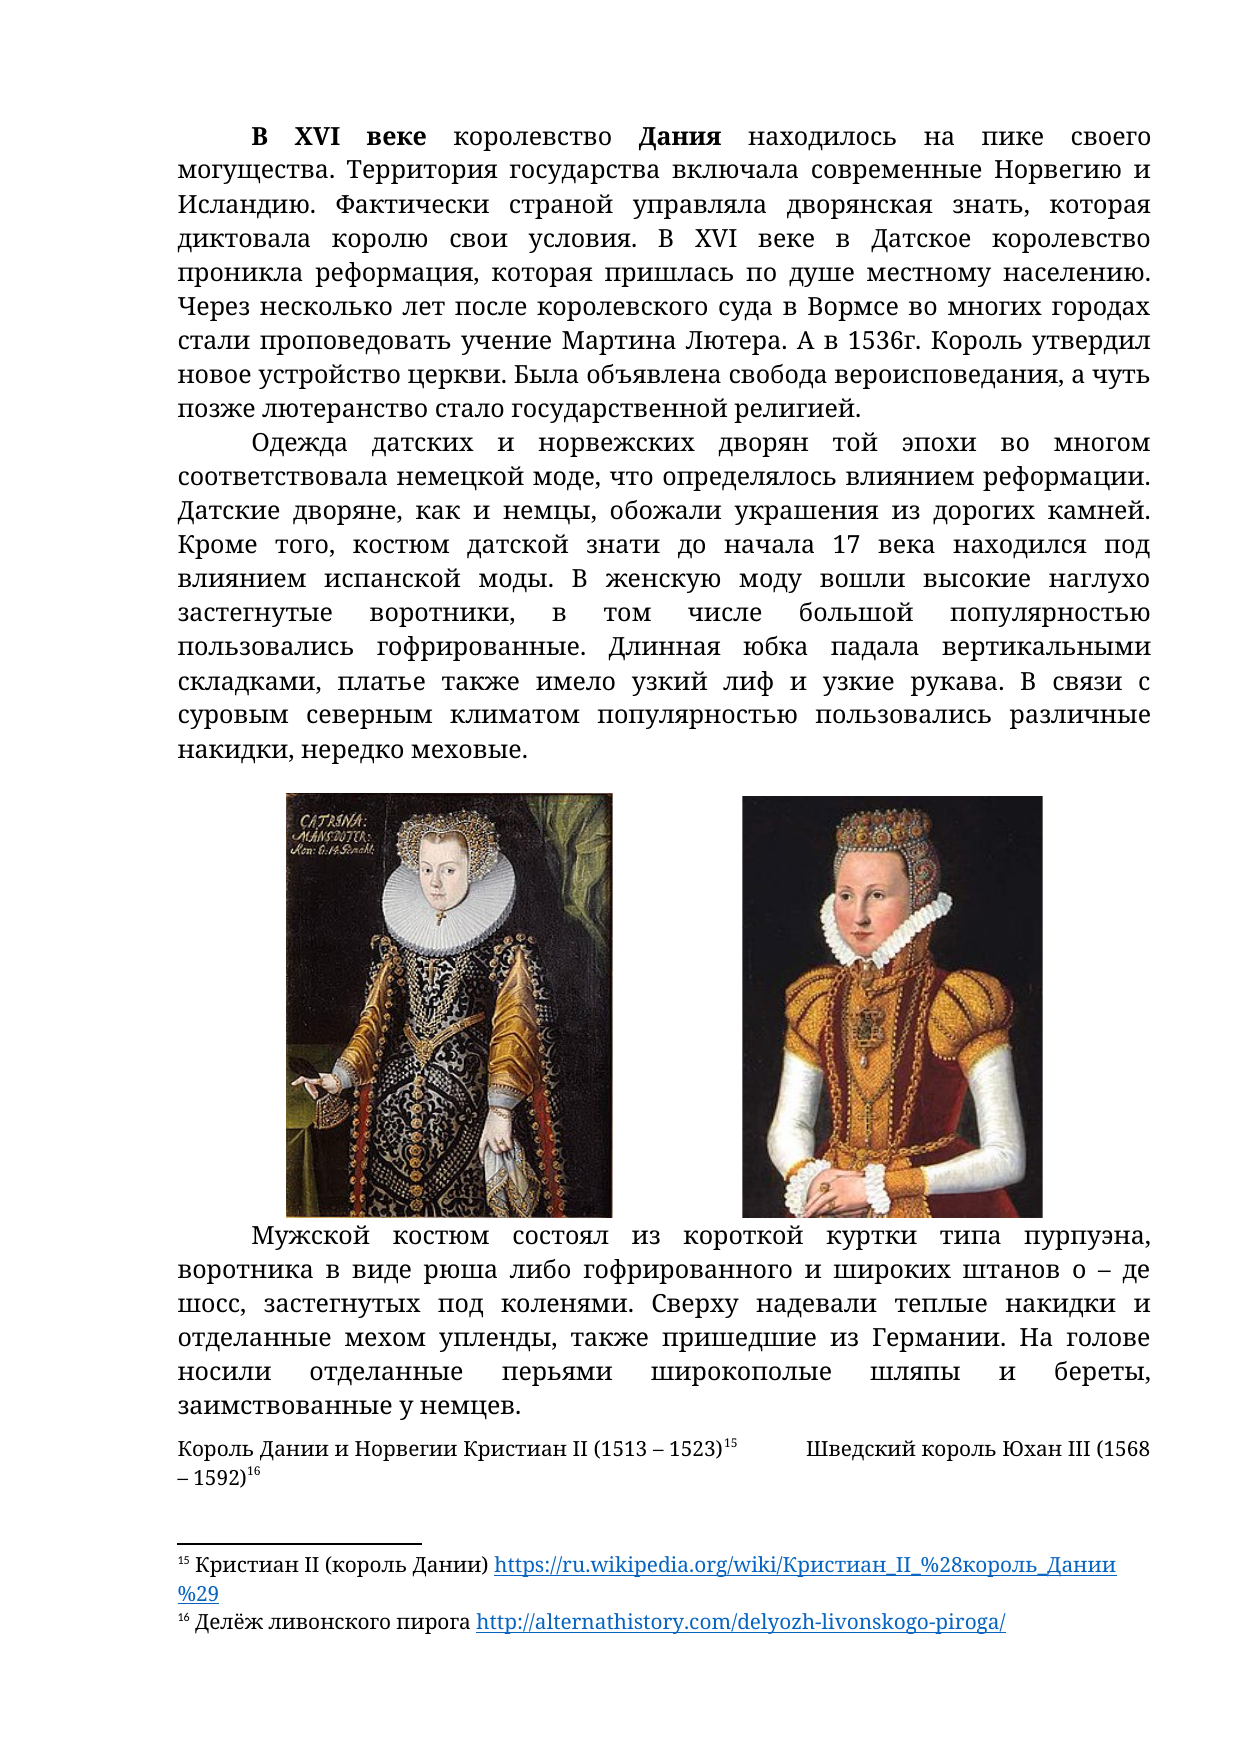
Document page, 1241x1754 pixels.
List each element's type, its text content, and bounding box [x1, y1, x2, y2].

picture [286, 793, 613, 1218]
text В XVI веке королевство Дания находилось на пике своего могущества. Территория государства включала современные Норвегию и Исландию. Фактически страной управляла дворянская знать, которая диктовала королю свои условия. В XVI веке в Датское королевство проникла реформация, которая пришлась по душе местному населению. Через несколько лет после королевского суда в Вормсе во многих городах стали проповедовать учение Мартина Лютера. А в 1536г. Король утвердил новое устройство церкви. Была объявлена свобода вероисповедания, а чуть позже лютеранство стало государственной религией. [177, 118, 1152, 425]
picture [742, 796, 1043, 1218]
text Мужской костюм состоял из короткой куртки типа пурпуэна, воротника в виде рюша либо гофрированного и широких штанов о – де шосс, застегнутых под коленями. Сверху надевали теплые накидки и отделанные мехом упленды, также пришедшие из Германии. На голове носили отделанные перьями широкополые шляпы и береты, заимствованные у немцев. [177, 1217, 1152, 1422]
text Король Дании и Норвегии Кристиан II (1513 – 1523) Шведский король Юхан III (1568 – 1592) [177, 1434, 1152, 1491]
text Одежда датских и норвежских дворян той эпохи во многом соответствовала немецкой моде, что определялось влиянием реформации. Датские дворяне, как и немцы, обожали украшения из дорогих камней. Кроме того, костюм датской знати до начала 17 века находился под влиянием испанской моды. В женскую моду вошли высокие наглухо застегнутые воротники, в том числе большой популярностью пользовались гофрированные. Длинная юбка падала вертикальными складками, платье также имело узкий лиф и узкие рукава. В связи с суровым северным климатом популярностью пользовались различные накидки, нередко меховые. [177, 425, 1152, 765]
